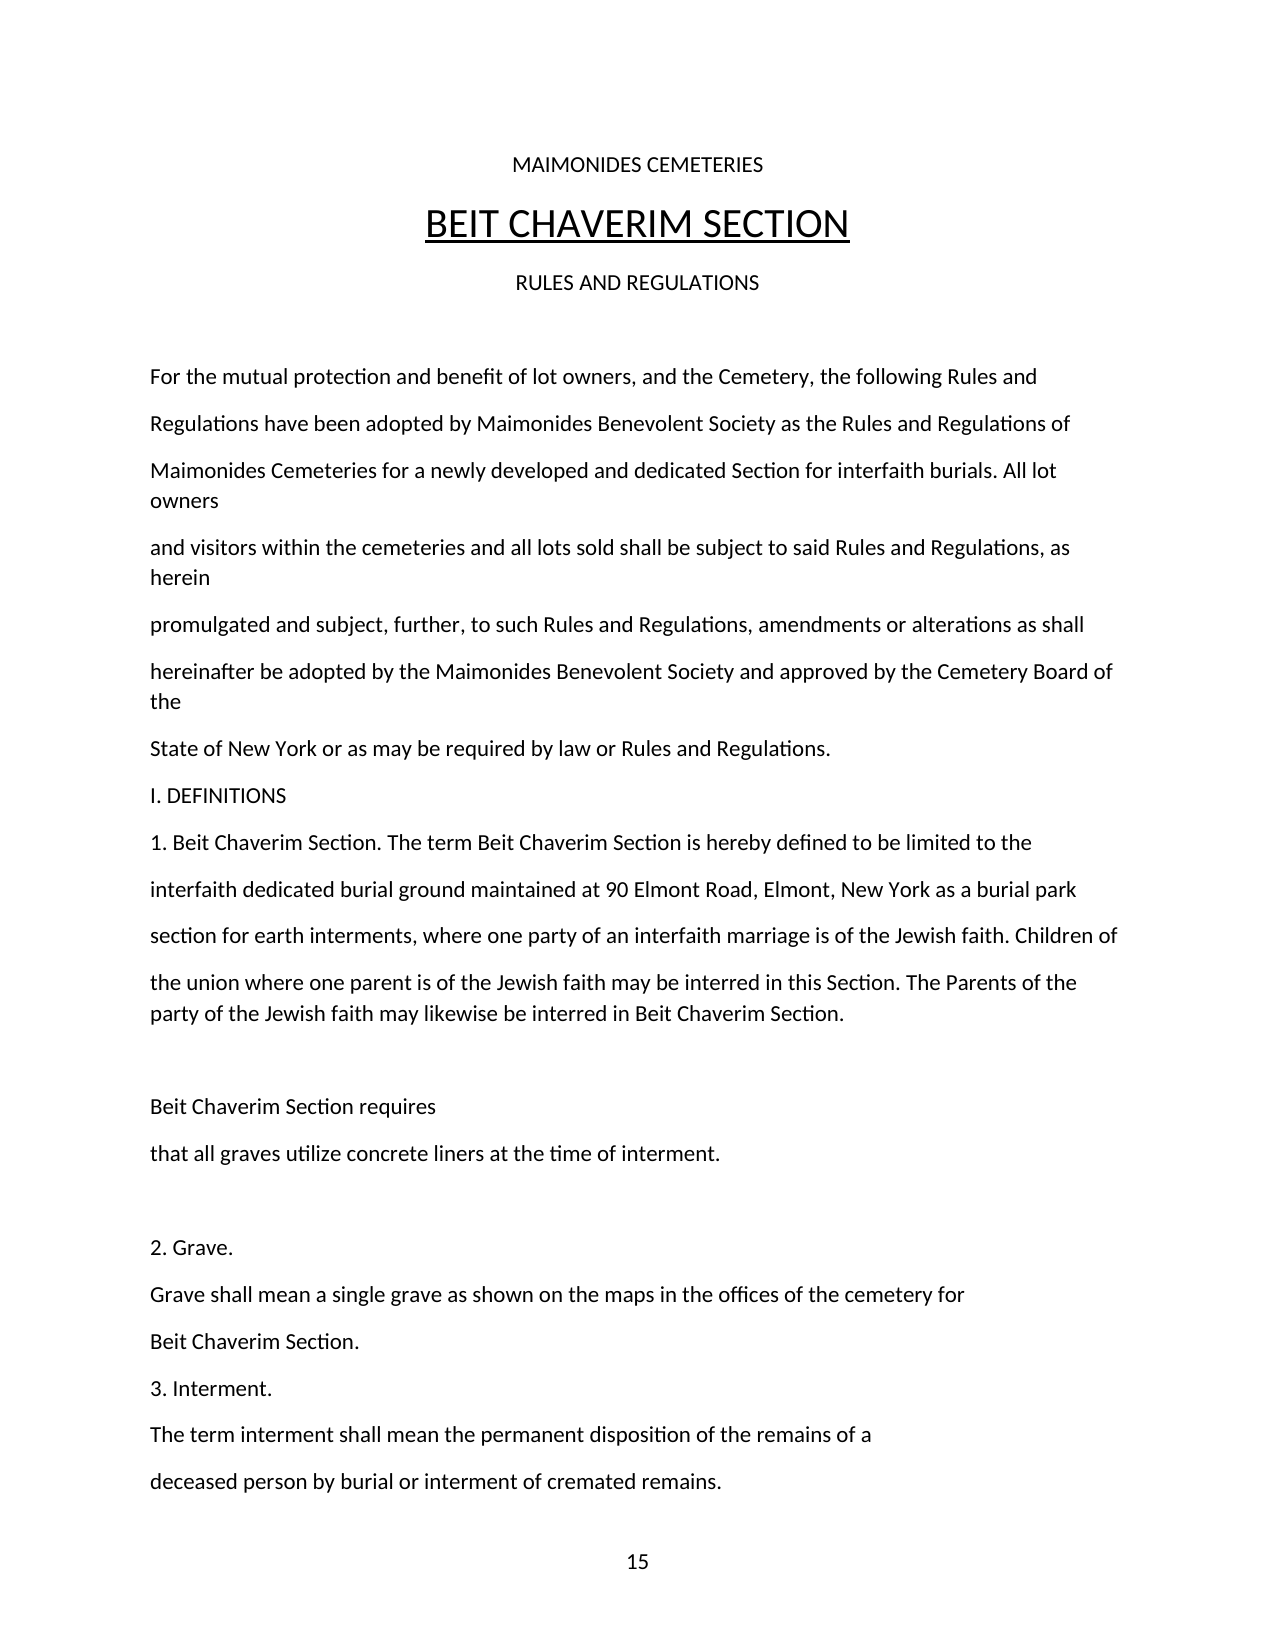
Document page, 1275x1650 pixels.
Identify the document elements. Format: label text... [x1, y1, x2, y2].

text BEIT CHAVERIM SECTION [150, 197, 1125, 248]
text Regulations have been adopted by Maimonides Benevolent Society as the Rules and Regulations of [150, 409, 1125, 437]
text For the mutual protection and benefit of lot owners, and the Cemetery, the following Rules and [150, 362, 1125, 390]
text the union where one parent is of the Jewish faith may be interred in this Section. The Parents of the party of the Jewish faith may likewise be interred in Beit Chaverim Section. [150, 968, 1125, 1027]
text 1. Beit Chaverim Section. The term Beit Chaverim Section is hereby defined to be limited to the [150, 828, 1125, 856]
text deceased person by burial or interment of cremated remains. [150, 1467, 1125, 1495]
text Beit Chaverim Section requires [150, 1092, 1125, 1120]
text 2. Grave. [150, 1233, 1125, 1261]
text State of New York or as may be required by law or Rules and Regulations. [150, 734, 1125, 762]
text 3. Interment. [150, 1374, 1125, 1402]
text hereinafter be adopted by the Maimonides Benevolent Society and approved by the Cemetery Board of the [150, 657, 1125, 715]
text I. DEFINITIONS [150, 781, 1125, 809]
text Maimonides Cemeteries for a newly developed and dedicated Section for interfaith burials. All lot owners [150, 456, 1125, 514]
text Beit Chaverim Section. [150, 1327, 1125, 1355]
text Grave shall mean a single grave as shown on the maps in the offices of the cemetery for [150, 1280, 1125, 1308]
text The term interment shall mean the permanent disposition of the remains of a [150, 1421, 1125, 1448]
text promulgated and subject, further, to such Rules and Regulations, amendments or alterations as shall [150, 610, 1125, 638]
text and visitors within the cemeteries and all lots sold shall be subject to said Rules and Regulations, as herein [150, 533, 1125, 591]
text that all graves utilize concrete liners at the time of interment. [150, 1139, 1125, 1167]
text section for earth interments, where one party of an interfaith marriage is of the Jewish faith. Children of [150, 922, 1125, 949]
text MAIMONIDES CEMETERIES [150, 150, 1125, 178]
text interfaith dedicated burial ground maintained at 90 Elmont Road, Elmont, New York as a burial park [150, 875, 1125, 903]
text RULES AND REGULATIONS [150, 268, 1125, 296]
